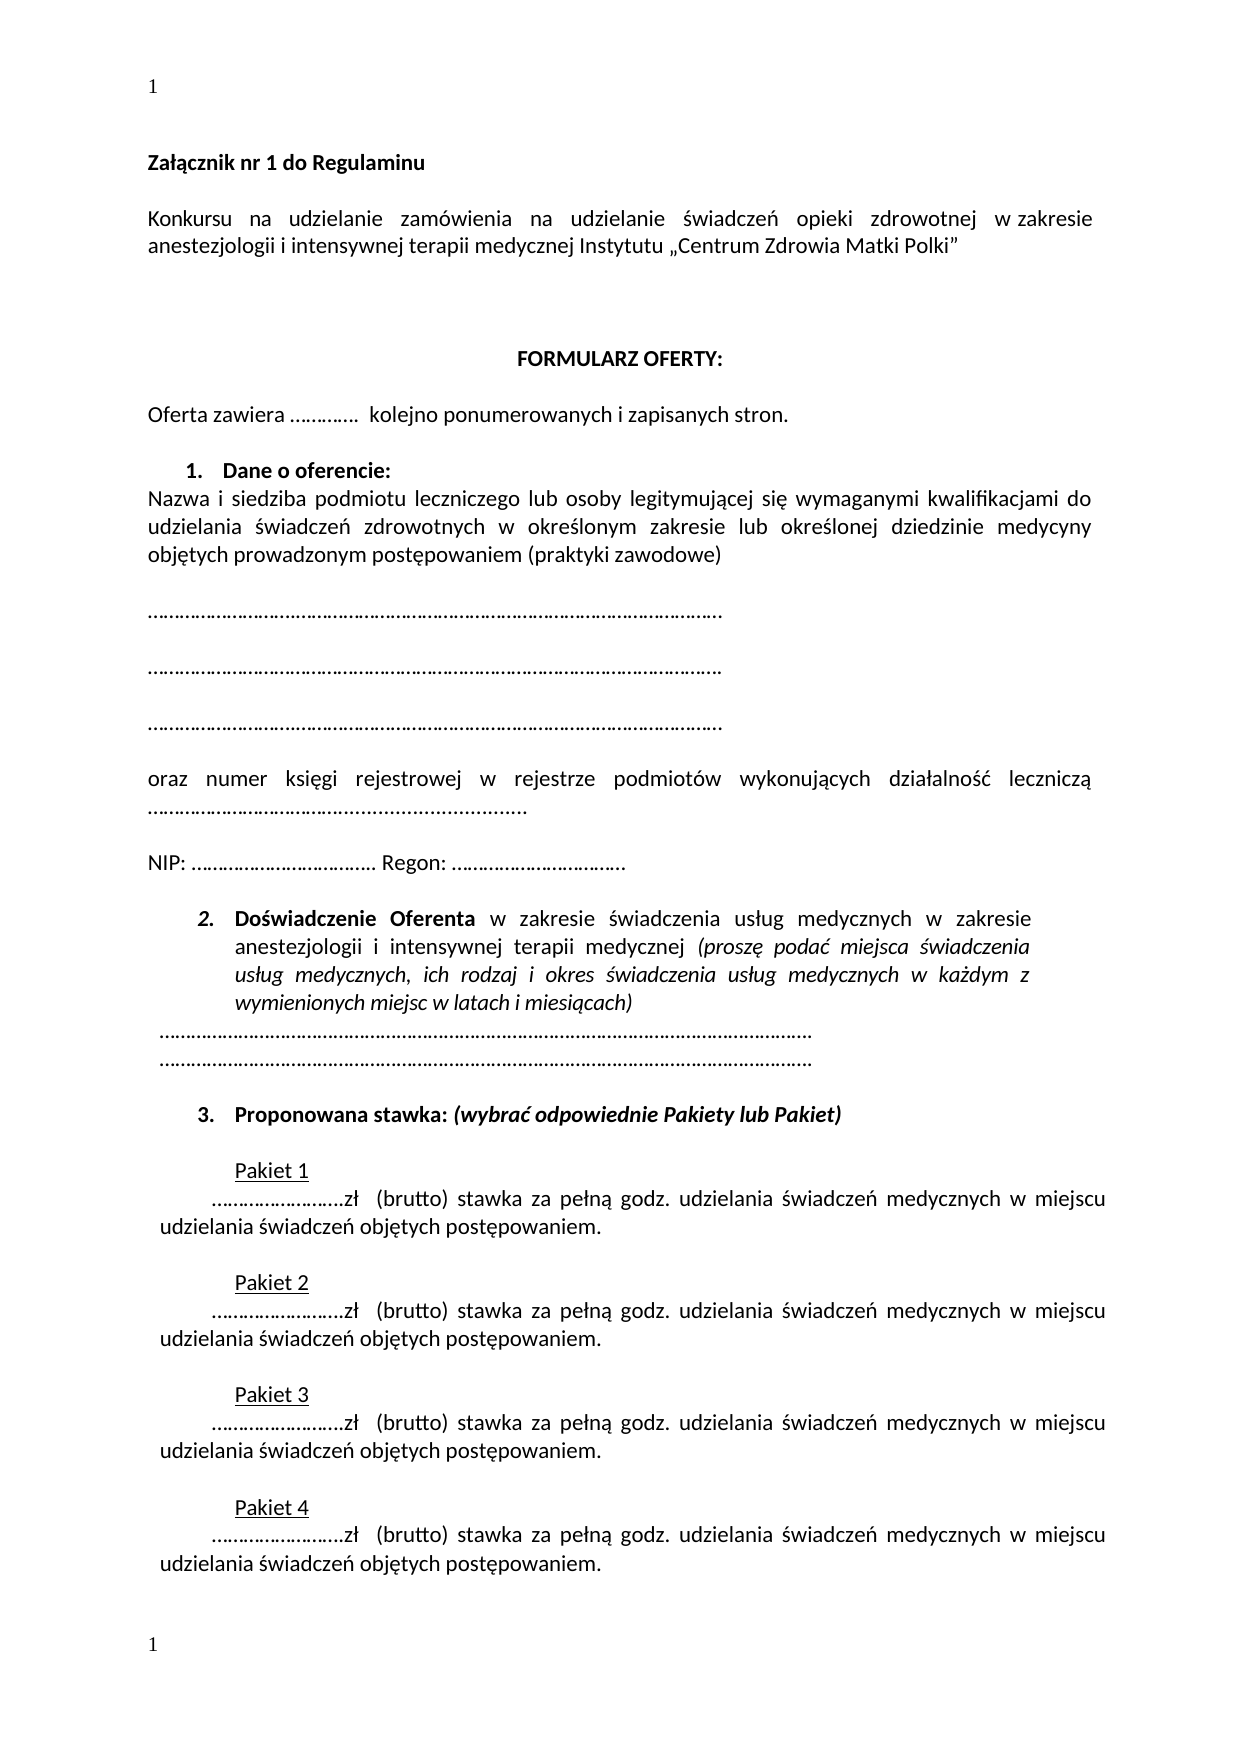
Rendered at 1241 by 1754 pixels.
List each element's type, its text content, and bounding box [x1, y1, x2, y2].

text ……………………….……………………………………………………………………… [148, 596, 1093, 624]
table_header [148, 904, 1119, 1605]
list Dane o oferencie: [185, 456, 1093, 484]
text Załącznik nr 1 do Regulaminu [148, 148, 1093, 176]
text Oferta zawiera …………. kolejno ponumerowanych i zapisanych stron. [148, 400, 1093, 428]
text oraz numer księgi rejestrowej w rejestrze podmiotów wykonujących działalność leczniczą ………………………………................................. [148, 764, 1093, 820]
text NIP: …………………………….. Regon: …………………………… [148, 848, 1093, 876]
text Konkursu na udzielanie zamówienia na udzielanie świadczeń opieki zdrowotnej w zakresie anestezjologii i intensywnej terapii medycznej Instytutu „Centrum Zdrowia Matki Polki” [148, 204, 1093, 260]
text ……………………….……………………………………………………………………… [148, 708, 1093, 736]
text ………………………………………………………………………………………………. [148, 652, 1093, 680]
text FORMULARZ OFERTY: [148, 344, 1093, 372]
text Nazwa i siedziba podmiotu leczniczego lub osoby legitymującej się wymaganymi kwalifikacjami do udzielania świadczeń zdrowotnych w określonym zakresie lub określonej dziedzinie medycyny objętych prowadzonym postępowaniem (praktyki zawodowe) [148, 484, 1093, 568]
